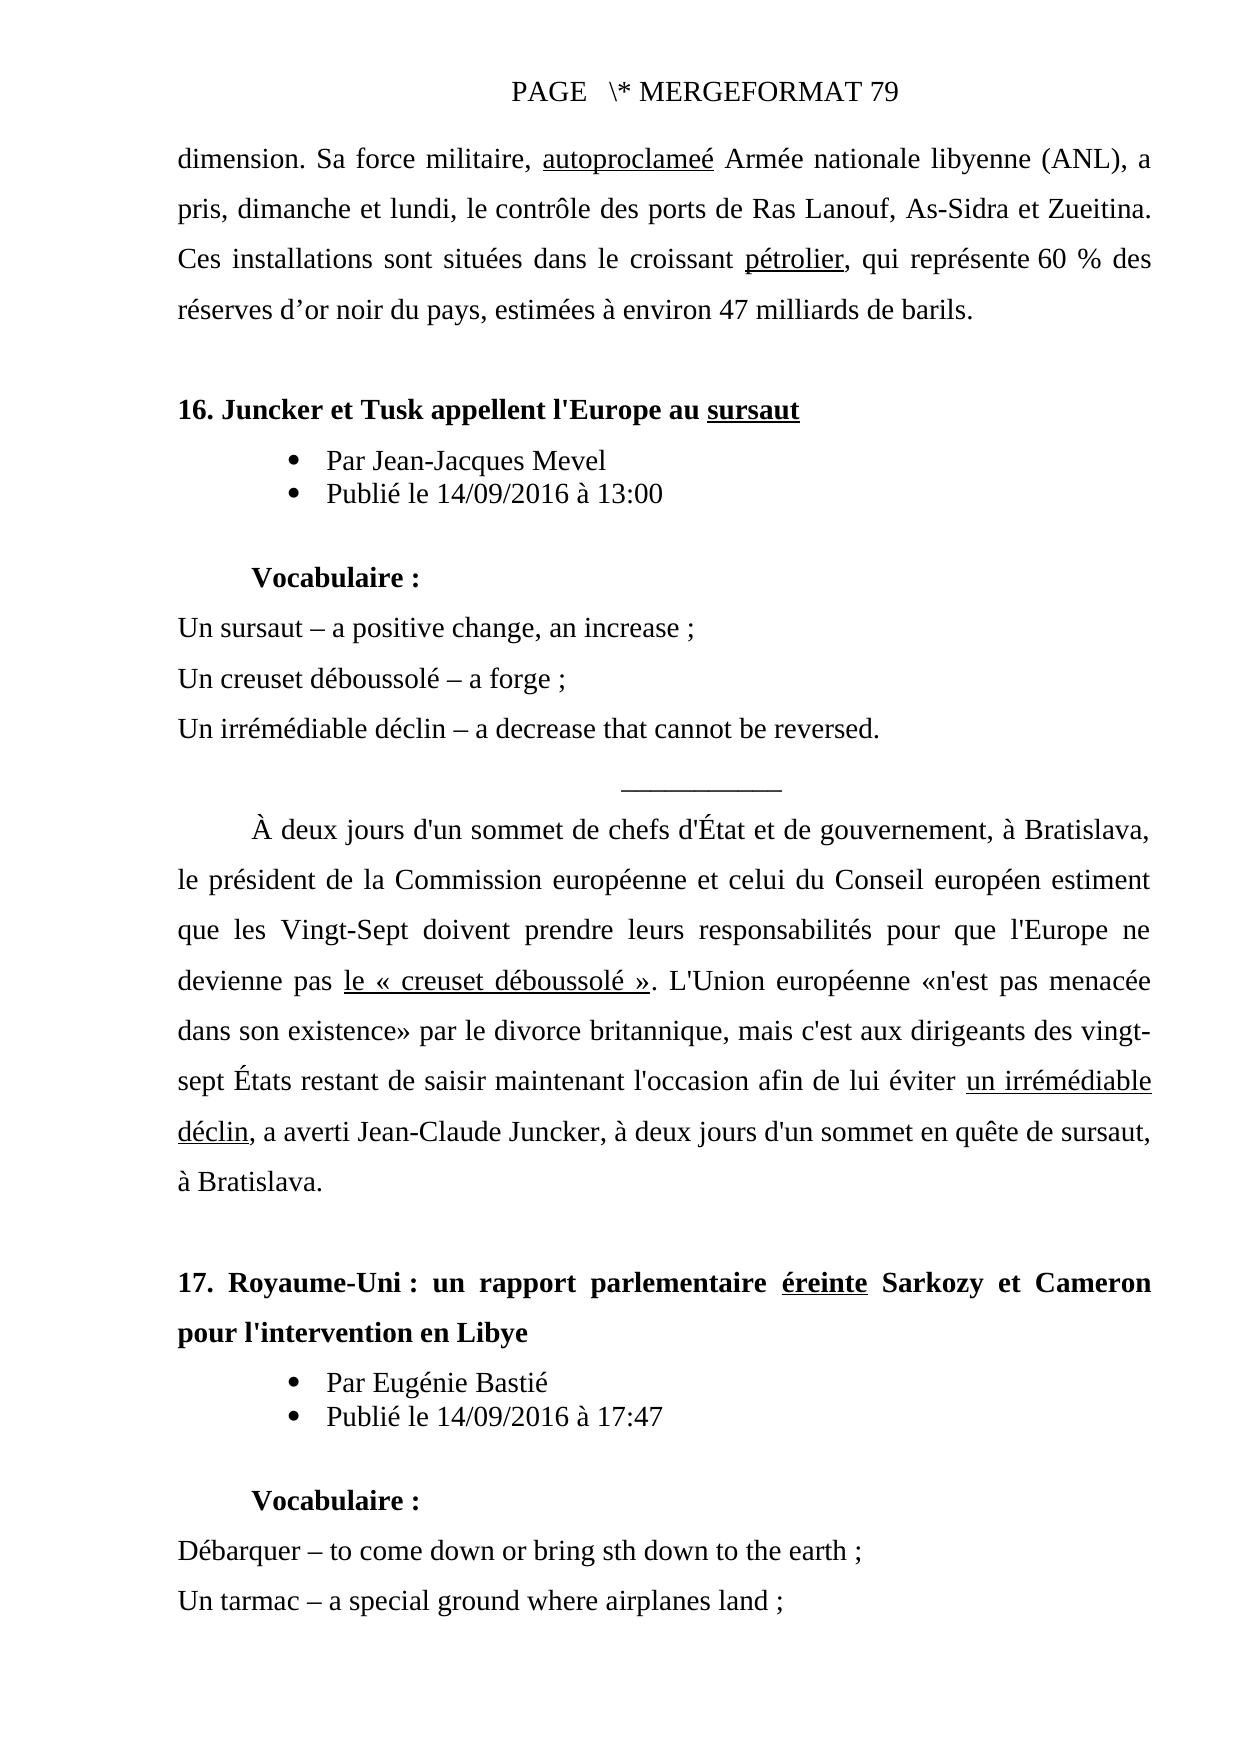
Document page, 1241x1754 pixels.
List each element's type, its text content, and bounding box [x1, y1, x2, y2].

text Un tarmac – a special ground where airplanes land ; [177, 1583, 1152, 1617]
text Un creuset déboussolé – a forge ; [177, 661, 1152, 694]
list Par Eugénie Bastié [288, 1365, 1152, 1399]
list Par Jean-Jacques Mevel [288, 443, 1152, 476]
text Vocabulaire : [177, 560, 1152, 594]
list Publié le 14/09/2016 à 17:47 [288, 1399, 1152, 1433]
text 16. Juncker et Tusk appellent l'Europe au sursaut [177, 392, 1152, 426]
list Publié le 14/09/2016 à 13:00 [288, 476, 1152, 510]
text Débarquer – to come down or bring sth down to the earth ; [177, 1533, 1152, 1567]
text 17. Royaume-Uni : un rapport parlementaire éreinte Sarkozy et Cameron pour l'intervention en Libye [177, 1265, 1152, 1348]
text À deux jours d'un sommet de chefs d'État et de gouvernement, à Bratislava, le président de la Commission européenne et celui du Conseil européen estiment que les Vingt-Sept doivent prendre leurs responsabilités pour que l'Europe ne devienne pas le « creuset déboussolé ». L'Union européenne «n'est pas menacée dans son existence» par le divorce britannique, mais c'est aux dirigeants des vingt-sept États restant de saisir maintenant l'occasion afin de lui éviter un irrémédiable déclin, a averti Jean-Claude Juncker, à deux jours d'un sommet en quête de sursaut, à Bratislava. [177, 812, 1152, 1198]
text Un irrémédiable déclin – a decrease that cannot be reversed. [177, 711, 1152, 745]
text Vocabulaire : [177, 1483, 1152, 1516]
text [177, 141, 1152, 325]
text Un sursaut – a positive change, an increase ; [177, 611, 1152, 644]
text ___________ [177, 762, 1152, 795]
